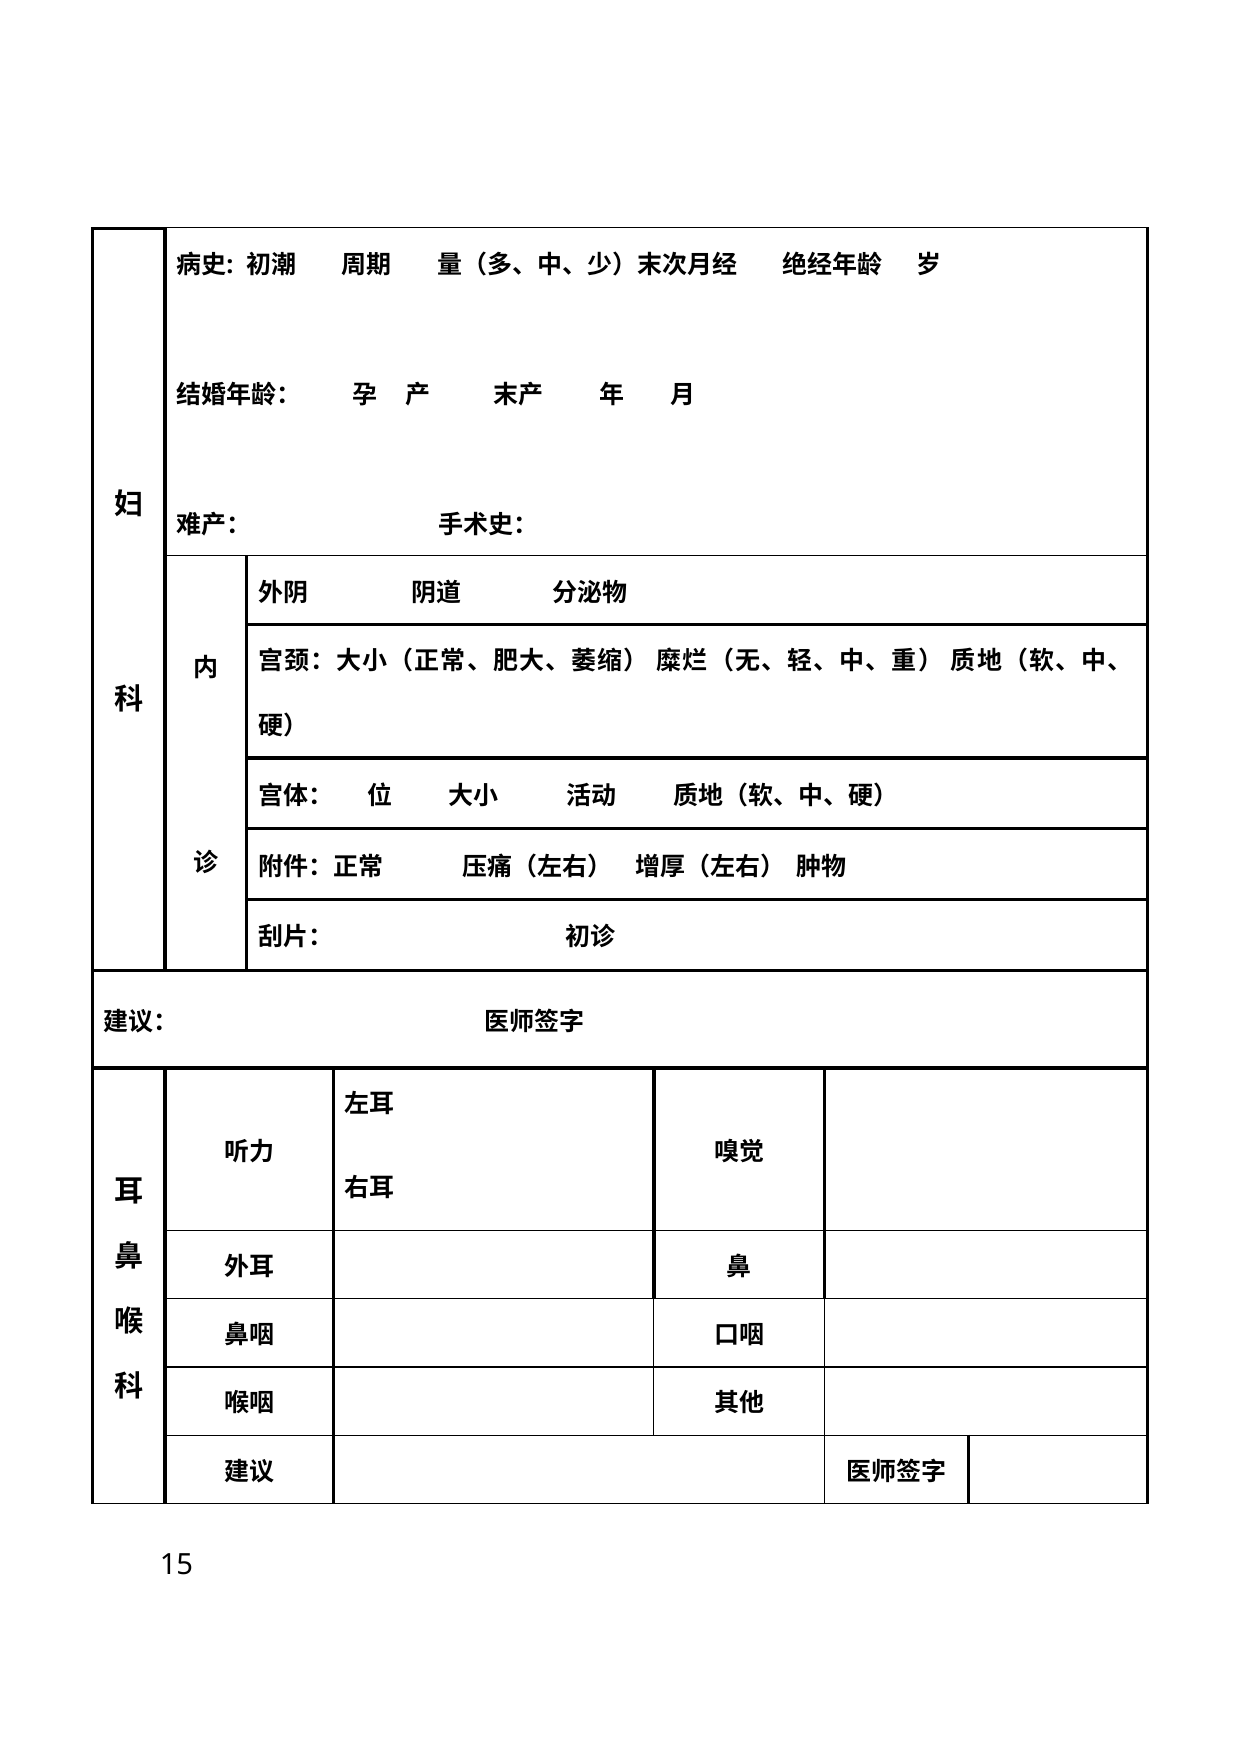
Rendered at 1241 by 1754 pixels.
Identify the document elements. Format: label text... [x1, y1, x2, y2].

table_cell [826, 1070, 1146, 1230]
table_cell 喉咽 [167, 1368, 332, 1434]
table_cell [826, 1231, 1146, 1298]
table_cell 外阴 [248, 556, 354, 623]
table_cell [825, 1299, 1146, 1366]
table_cell [825, 1368, 1146, 1434]
table_cell 口咽 [654, 1299, 824, 1366]
table_cell 建议 [167, 1436, 332, 1503]
table_cell [970, 1436, 1146, 1503]
table_cell [335, 1231, 652, 1298]
table_cell 鼻 [656, 1231, 823, 1298]
table_cell [335, 1299, 653, 1366]
table_cell 附件：正常 压痛（左右） 增厚（左右） 肿物 [248, 830, 1146, 898]
table_cell 病史: 初潮 周期 量（多、中、少）末次月经 绝经年龄 岁 结婚年龄： 孕 产 末产 年 月 难产： 手术史： [167, 228, 1146, 555]
table_cell [335, 1436, 824, 1503]
table_cell 其他 [654, 1368, 824, 1434]
table_cell 妇 科 [94, 230, 163, 969]
table_cell 阴道 分泌物 [355, 556, 1146, 623]
table_cell 内 诊 [167, 556, 245, 969]
table_cell 左耳 右耳 [335, 1070, 652, 1230]
table_cell 鼻咽 [167, 1299, 332, 1366]
table_cell 医师签字 [825, 1436, 967, 1503]
table_cell 听力 [167, 1070, 332, 1230]
table_cell [335, 1368, 653, 1434]
table_cell 宫体： 位 大小 活动 质地（软、中、硬） [248, 760, 1146, 827]
table_cell 嗅觉 [656, 1070, 823, 1230]
table_cell 耳鼻喉科 [94, 1070, 163, 1503]
table_cell 宫颈：大小（正常、肥大、萎缩） 糜烂（无、轻、中、重） 质地（软、中、硬） [248, 626, 1146, 756]
table_cell 建议： 医师签字 [94, 972, 1146, 1066]
table_cell 刮片： 初诊 [248, 901, 1146, 969]
table_cell 外耳 [167, 1231, 332, 1298]
